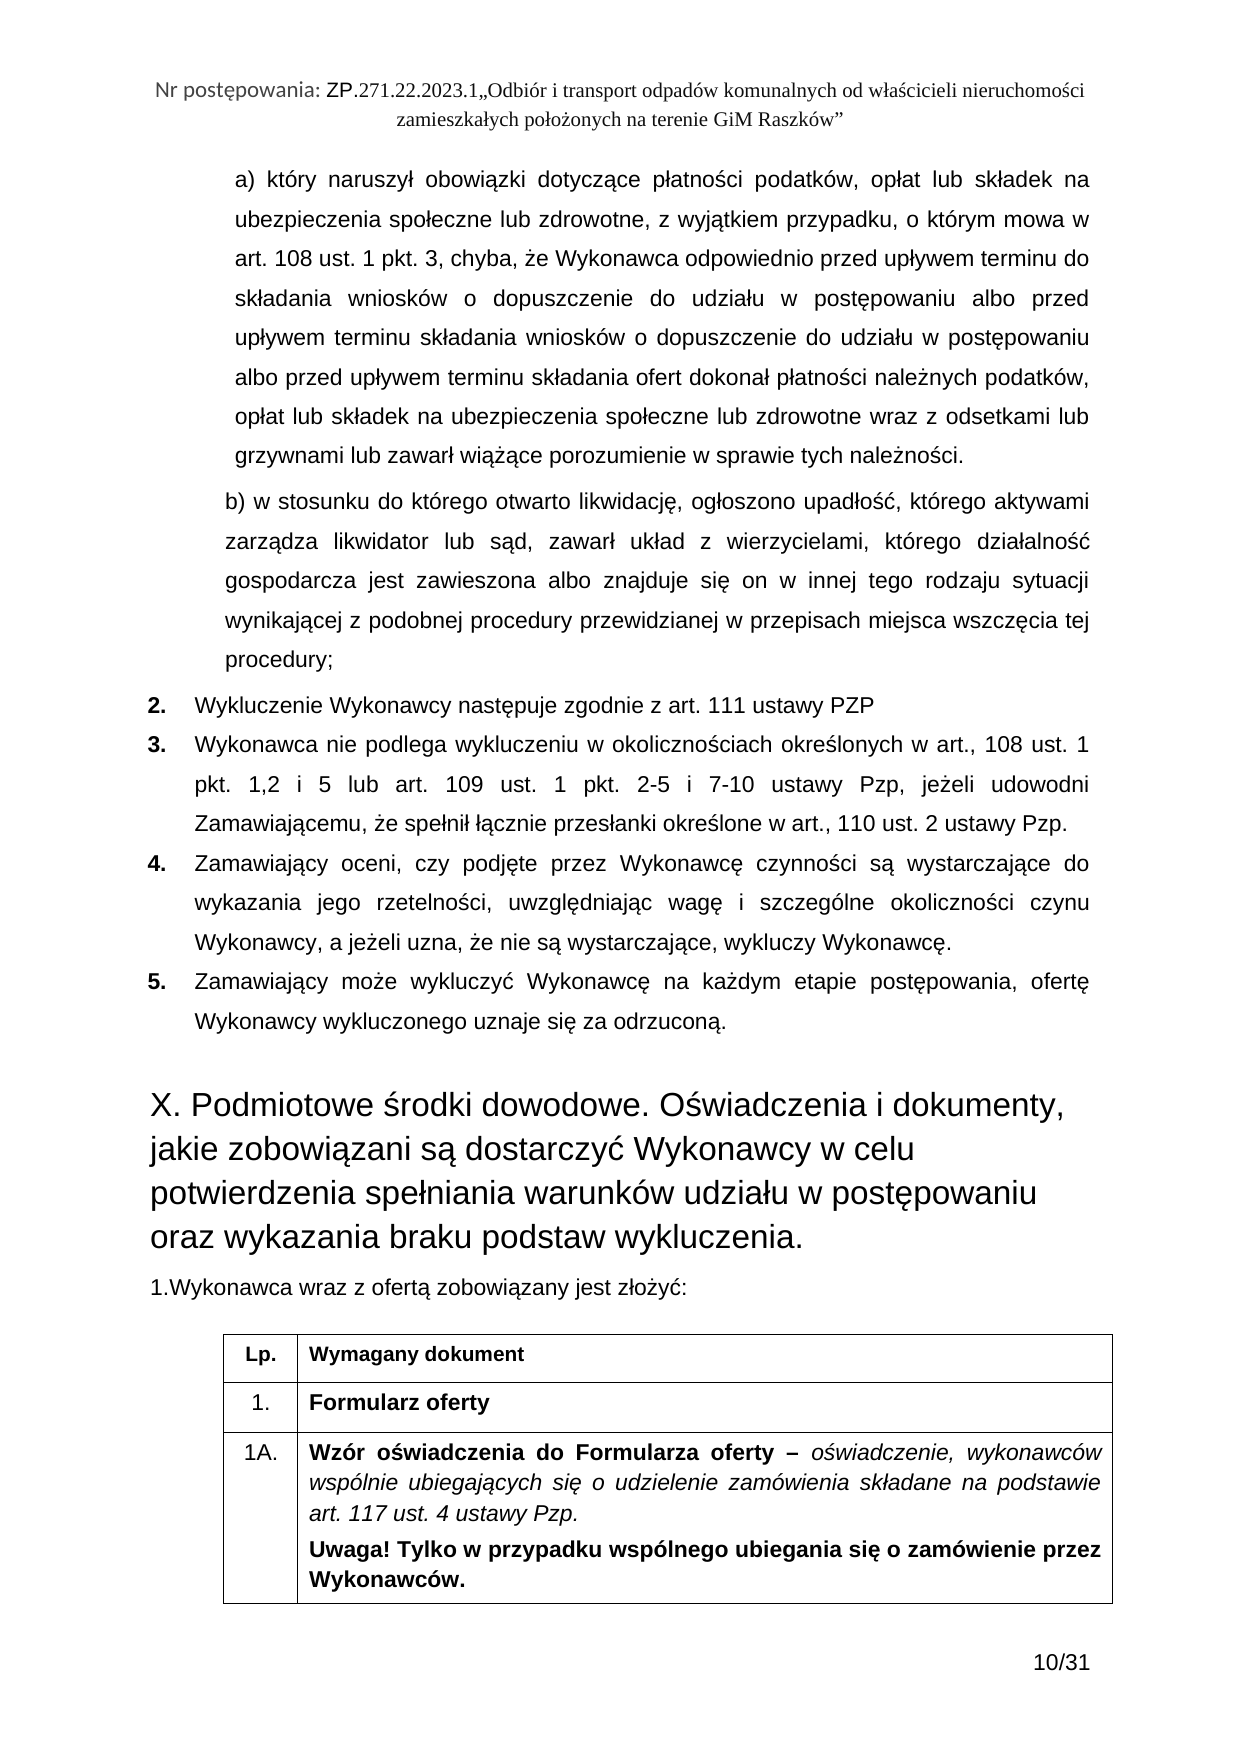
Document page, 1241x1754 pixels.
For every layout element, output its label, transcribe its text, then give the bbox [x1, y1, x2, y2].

text 1.Wykonawca wraz z ofertą zobowiązany jest złożyć: [150, 1274, 1090, 1300]
table_cell 1A. [224, 1433, 297, 1603]
list Wykluczenie Wykonawcy następuje zgodnie z art. 111 ustawy PZP [147, 692, 1090, 718]
list Wykonawca nie podlega wykluczeniu w okolicznościach określonych w art., 108 ust. 1 pkt. 1,2 i 5 lub art. 109 ust. 1 pkt. 2-5 i 7-10 ustawy Pzp, jeżeli udowodni Zamawiającemu, że spełnił łącznie przesłanki określone w art., 110 ust. 2 ustawy Pzp. [147, 731, 1090, 837]
table_header Wymagany dokument [298, 1335, 1112, 1382]
table_cell Wzór oświadczenia do Formularza oferty – oświadczenie, wykonawców wspólnie ubiegających się o udzielenie zamówienia składane na podstawie art. 117 ust. 4 ustawy Pzp. Uwaga! Tylko w przypadku wspólnego ubiegania się o zamówienie przez Wykonawców. [298, 1433, 1112, 1603]
list Zamawiający oceni, czy podjęte przez Wykonawcę czynności są wystarczające do wykazania jego rzetelności, uwzględniając wagę i szczególne okoliczności czynu Wykonawcy, a jeżeli uzna, że nie są wystarczające, wykluczy Wykonawcę. [147, 850, 1090, 955]
table_cell Formularz oferty [298, 1383, 1112, 1432]
table_cell 1. [224, 1383, 297, 1432]
text b) w stosunku do którego otwarto likwidację, ogłoszono upadłość, którego aktywami zarządza likwidator lub sąd, zawarł układ z wierzycielami, którego działalność gospodarcza jest zawieszona albo znajduje się on w innej tego rodzaju sytuacji wynikającej z podobnej procedury przewidzianej w przepisach miejsca wszczęcia tej procedury; [225, 488, 1090, 672]
subtitle X. Podmiotowe środki dowodowe. Oświadczenia i dokumenty, jakie zobowiązani są dostarczyć Wykonawcy w celu potwierdzenia spełniania warunków udziału w postępowaniu oraz wykazania braku podstaw wykluczenia. [150, 1084, 1090, 1256]
list Zamawiający może wykluczyć Wykonawcę na każdym etapie postępowania, ofertę Wykonawcy wykluczonego uznaje się za odrzuconą. [147, 968, 1090, 1034]
table_header Lp. [224, 1335, 297, 1382]
text a) który naruszył obowiązki dotyczące płatności podatków, opłat lub składek na ubezpieczenia społeczne lub zdrowotne, z wyjątkiem przypadku, o którym mowa w art. 108 ust. 1 pkt. 3, chyba, że Wykonawca odpowiednio przed upływem terminu do składania wniosków o dopuszczenie do udziału w postępowaniu albo przed upływem terminu składania wniosków o dopuszczenie do udziału w postępowaniu albo przed upływem terminu składania ofert dokonał płatności należnych podatków, opłat lub składek na ubezpieczenia społeczne lub zdrowotne wraz z odsetkami lub grzywnami lub zawarł wiążące porozumienie w sprawie tych należności. [234, 166, 1090, 469]
